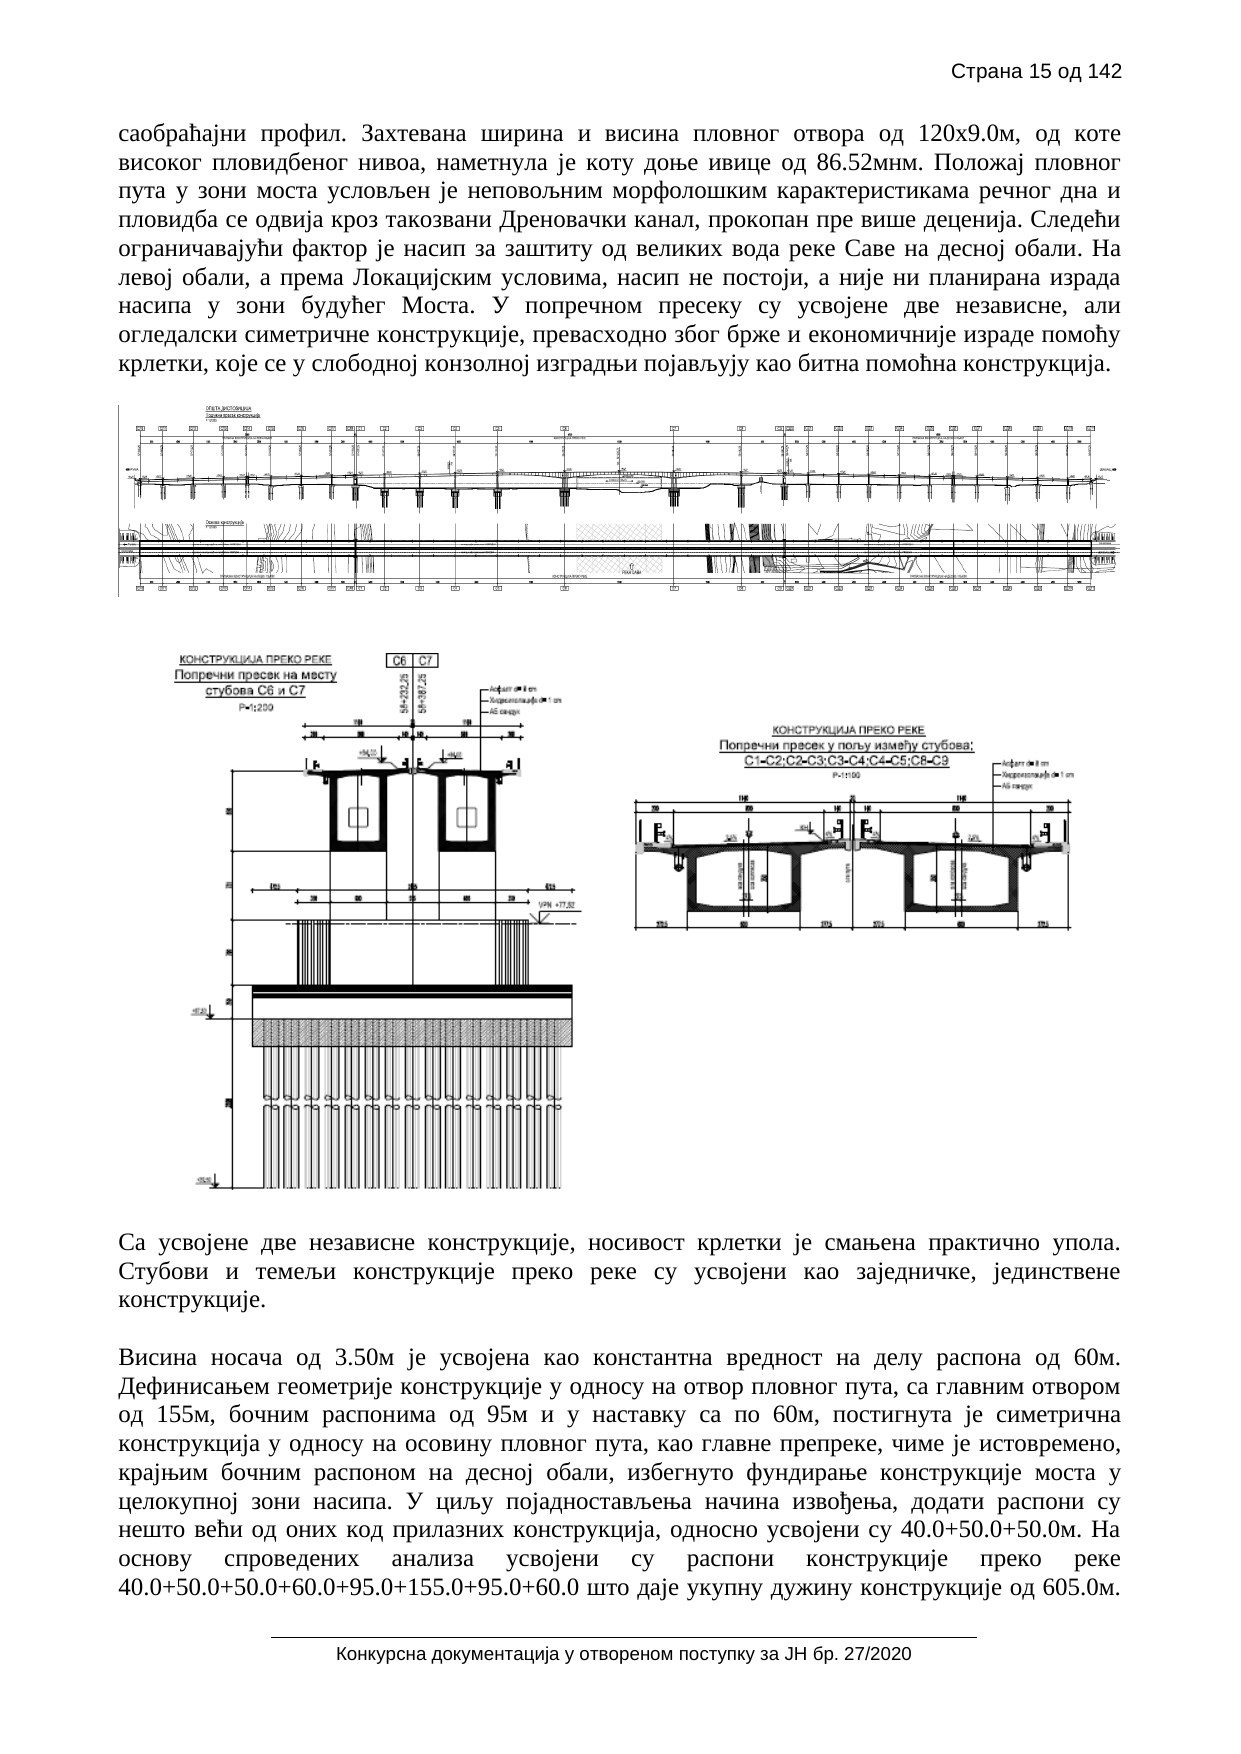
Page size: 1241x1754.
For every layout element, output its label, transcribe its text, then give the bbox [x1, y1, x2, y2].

text Са усвојене две независне конструкције, носивост крлетки је смањена практично упола. Стубови и темељи конструкције преко реке су усвојени као заједничке, јединствене конструкције. [118, 1227, 1122, 1313]
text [118, 1342, 1122, 1601]
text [118, 118, 1122, 377]
